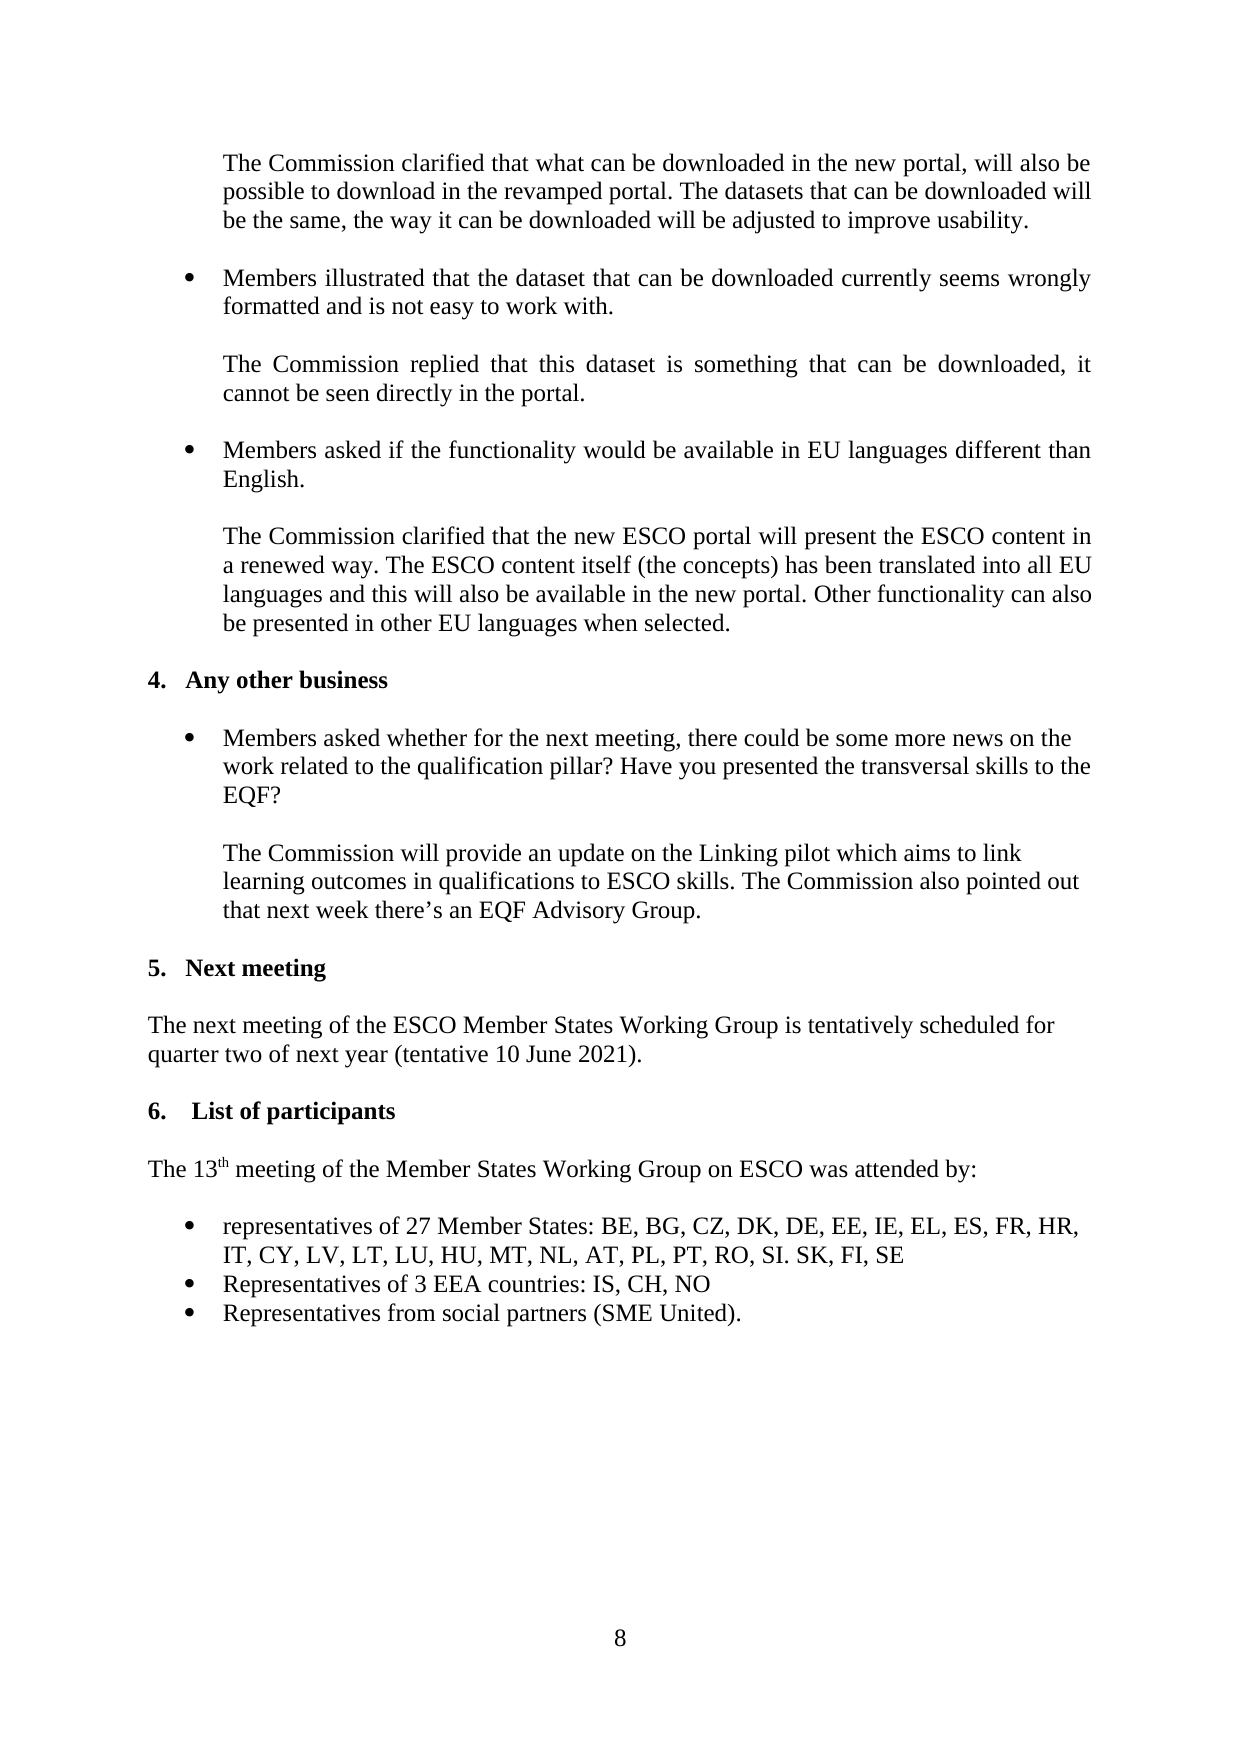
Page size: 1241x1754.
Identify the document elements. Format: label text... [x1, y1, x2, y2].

list Any other business [148, 665, 1093, 694]
text The next meeting of the ESCO Member States Working Group is tentatively scheduled for quarter two of next year (tentative 10 June 2021). [148, 1010, 1093, 1068]
list The Commission clarified that what can be downloaded in the new portal, will also be possible to download in the revamped portal. The datasets that can be downloaded will be the same, the way it can be downloaded will be adjusted to improve usability. [223, 148, 1093, 234]
list representatives of 27 Member States: BE, BG, CZ, DK, DE, EE, IE, EL, ES, FR, HR, IT, CY, LV, LT, LU, HU, MT, NL, AT, PL, PT, RO, SI. SK, FI, SE [185, 1211, 1093, 1269]
list Representatives of 3 EEA countries: IS, CH, NO [185, 1269, 1093, 1298]
list Members asked whether for the next meeting, there could be some more news on the work related to the qualification pillar? Have you presented the transversal skills to the EQF? [185, 723, 1093, 809]
list Representatives from social partners (SME United). [185, 1298, 1093, 1326]
list List of participants [148, 1096, 1093, 1125]
text The Commission clarified that the new ESCO portal will present the ESCO content in a renewed way. The ESCO content itself (the concepts) has been translated into all EU languages and this will also be available in the new portal. Other functionality can also be presented in other EU languages when selected. [223, 521, 1093, 636]
list The Commission replied that this dataset is something that can be downloaded, it cannot be seen directly in the portal. [223, 349, 1093, 406]
text The 13th meeting of the Member States Working Group on ESCO was attended by: [148, 1154, 1093, 1183]
list Members asked if the functionality would be available in EU languages different than English. [185, 435, 1093, 493]
list Next meeting [148, 953, 1093, 981]
list The Commission will provide an update on the Linking pilot which aims to link learning outcomes in qualifications to ESCO skills. The Commission also pointed out that next week there’s an EQF Advisory Group. [223, 838, 1093, 924]
list Members illustrated that the dataset that can be downloaded currently seems wrongly formatted and is not easy to work with. [185, 263, 1093, 320]
